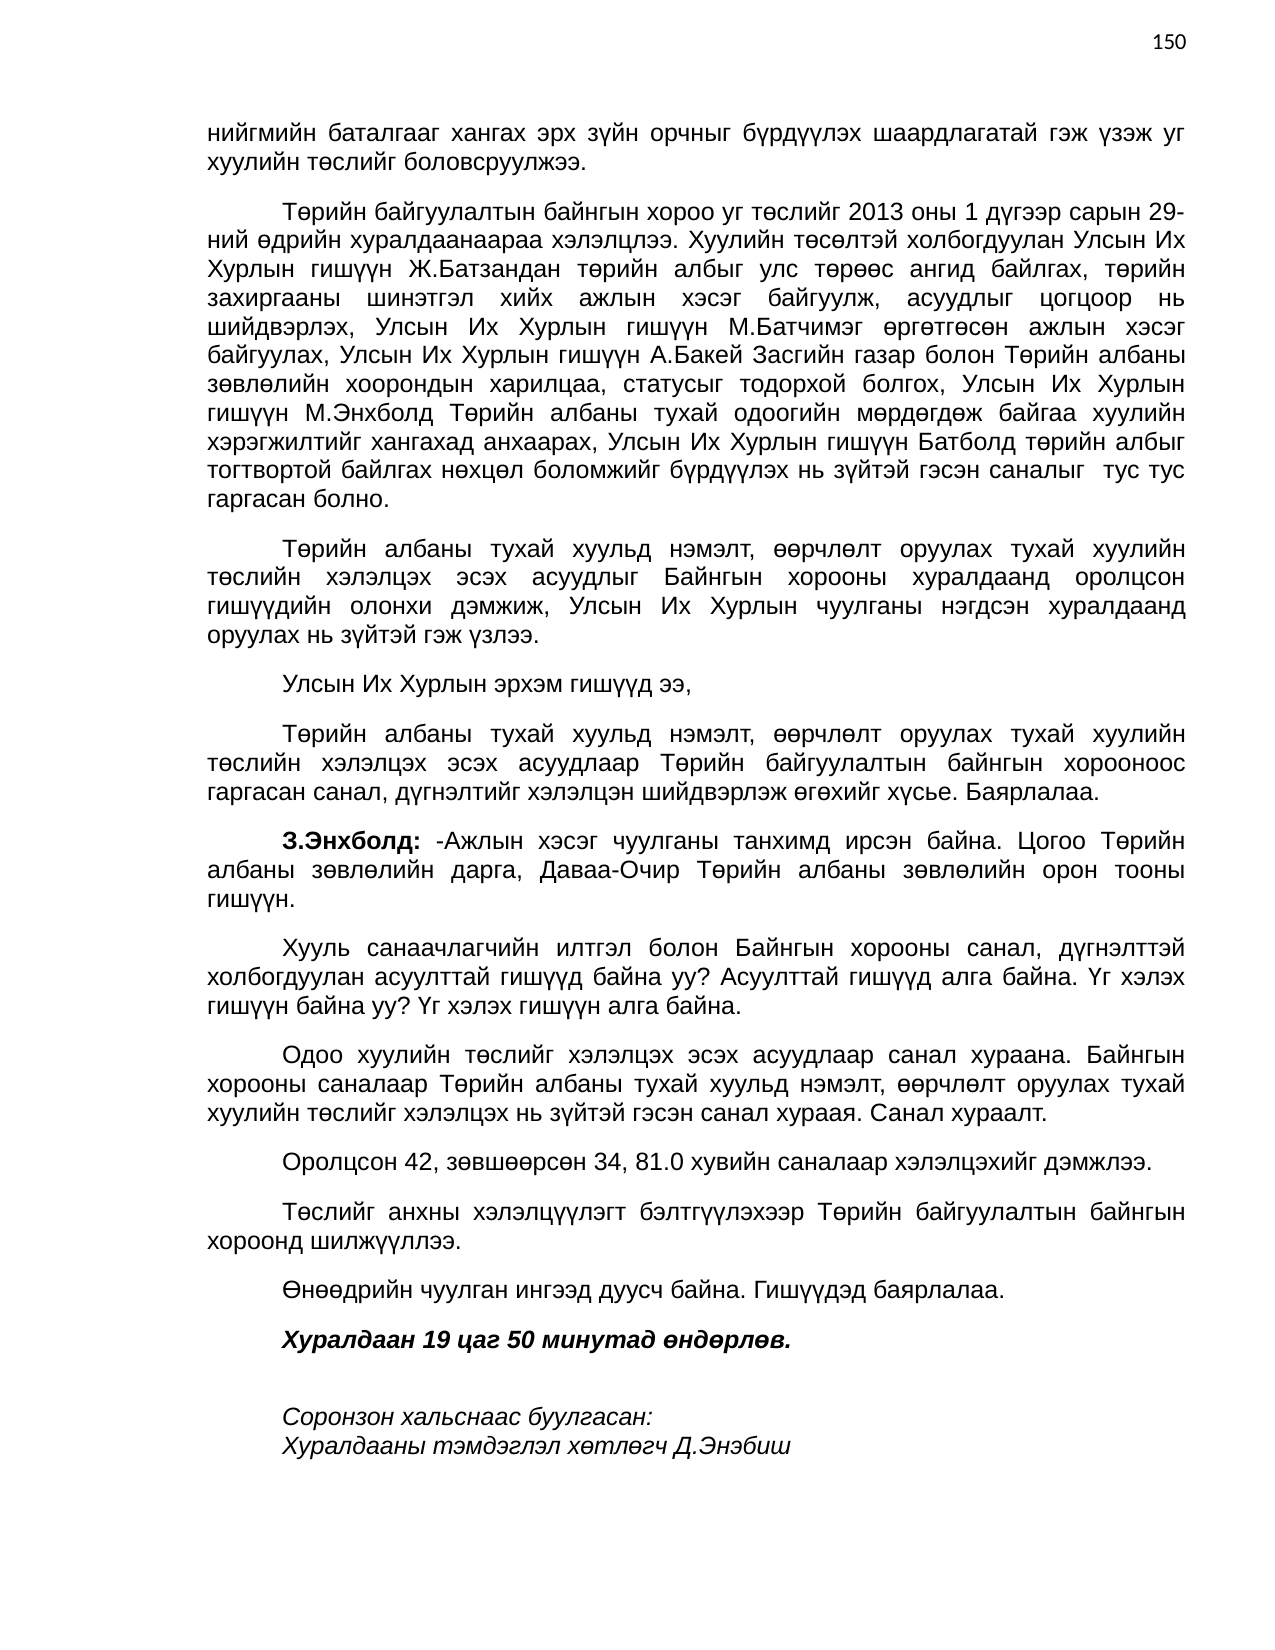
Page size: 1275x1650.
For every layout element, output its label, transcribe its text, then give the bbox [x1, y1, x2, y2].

text З.Энхболд: -Ажлын хэсэг чуулганы танхимд ирсэн байна. Цогоо Төрийн албаны зөвлөлийн дарга, Даваа-Очир Төрийн албаны зөвлөлийн орон тооны гишүүн. [207, 826, 1186, 912]
text Төрийн албаны тухай хуульд нэмэлт, өөрчлөлт оруулах тухай хуулийн төслийн хэлэлцэх эсэх асуудлыг Байнгын хорооны хуралдаанд оролцсон гишүүдийн олонхи дэмжиж, Улсын Их Хурлын чуулганы нэгдсэн хуралдаанд оруулах нь зүйтэй гэж үзлээ. [207, 533, 1186, 648]
text Хуралдаан 19 цаг 50 минутад өндөрлөв. [207, 1325, 1186, 1353]
text Төслийг анхны хэлэлцүүлэгт бэлтгүүлэхээр Төрийн байгуулалтын байнгын хороонд шилжүүллээ. [207, 1197, 1186, 1254]
text Улсын Их Хурлын эрхэм гишүүд ээ, [207, 669, 1186, 698]
text Одоо хуулийн төслийг хэлэлцэх эсэх асуудлаар санал хураана. Байнгын хорооны саналаар Төрийн албаны тухай хуульд нэмэлт, өөрчлөлт оруулах тухай хуулийн төслийг хэлэлцэх нь зүйтэй гэсэн санал хураая. Санал хураалт. [207, 1040, 1186, 1126]
text Хуралдааны тэмдэглэл хөтлөгч Д.Энэбиш [207, 1431, 1186, 1460]
text Хууль санаачлагчийн илтгэл болон Байнгын хорооны санал, дүгнэлттэй холбогдуулан асуулттай гишүүд байна уу? Асуулттай гишүүд алга байна. Үг хэлэх гишүүн байна уу? Үг хэлэх гишүүн алга байна. [207, 933, 1186, 1019]
text Төрийн байгуулалтын байнгын хороо уг төслийг 2013 оны 1 дүгээр сарын 29-ний өдрийн хуралдаанаараа хэлэлцлээ. Хуулийн төсөлтэй холбогдуулан Улсын Их Хурлын гишүүн Ж.Батзандан төрийн албыг улс төрөөс ангид байлгах, төрийн захиргааны шинэтгэл хийх ажлын хэсэг байгуулж, асуудлыг цогцоор нь шийдвэрлэх, Улсын Их Хурлын гишүүн М.Батчимэг өргөтгөсөн ажлын хэсэг байгуулах, Улсын Их Хурлын гишүүн А.Бакей Засгийн газар болон Төрийн албаны зөвлөлийн хоорондын харилцаа, статусыг тодорхой болгох, Улсын Их Хурлын гишүүн М.Энхболд Төрийн албаны тухай одоогийн мөрдөгдөж байгаа хуулийн хэрэгжилтийг хангахад анхаарах, Улсын Их Хурлын гишүүн Батболд төрийн албыг тогтвортой байлгах нөхцөл боломжийг бүрдүүлэх нь зүйтэй гэсэн саналыг тус тус гаргасан болно. [207, 196, 1186, 513]
text Төрийн албаны тухай хуульд нэмэлт, өөрчлөлт оруулах тухай хуулийн төслийн хэлэлцэх эсэх асуудлаар Төрийн байгуулалтын байнгын хорооноос гаргасан санал, дүгнэлтийг хэлэлцэн шийдвэрлэж өгөхийг хүсье. Баярлалаа. [207, 719, 1186, 805]
text Соронзон хальснаас буулгасан: [207, 1402, 1186, 1431]
text Өнөөдрийн чуулган ингээд дуусч байна. Гишүүдэд баярлалаа. [207, 1275, 1186, 1304]
text Оролцсон 42, зөвшөөрсөн 34, 81.0 хувийн саналаар хэлэлцэхийг дэмжлээ. [207, 1147, 1186, 1176]
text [207, 118, 1186, 176]
